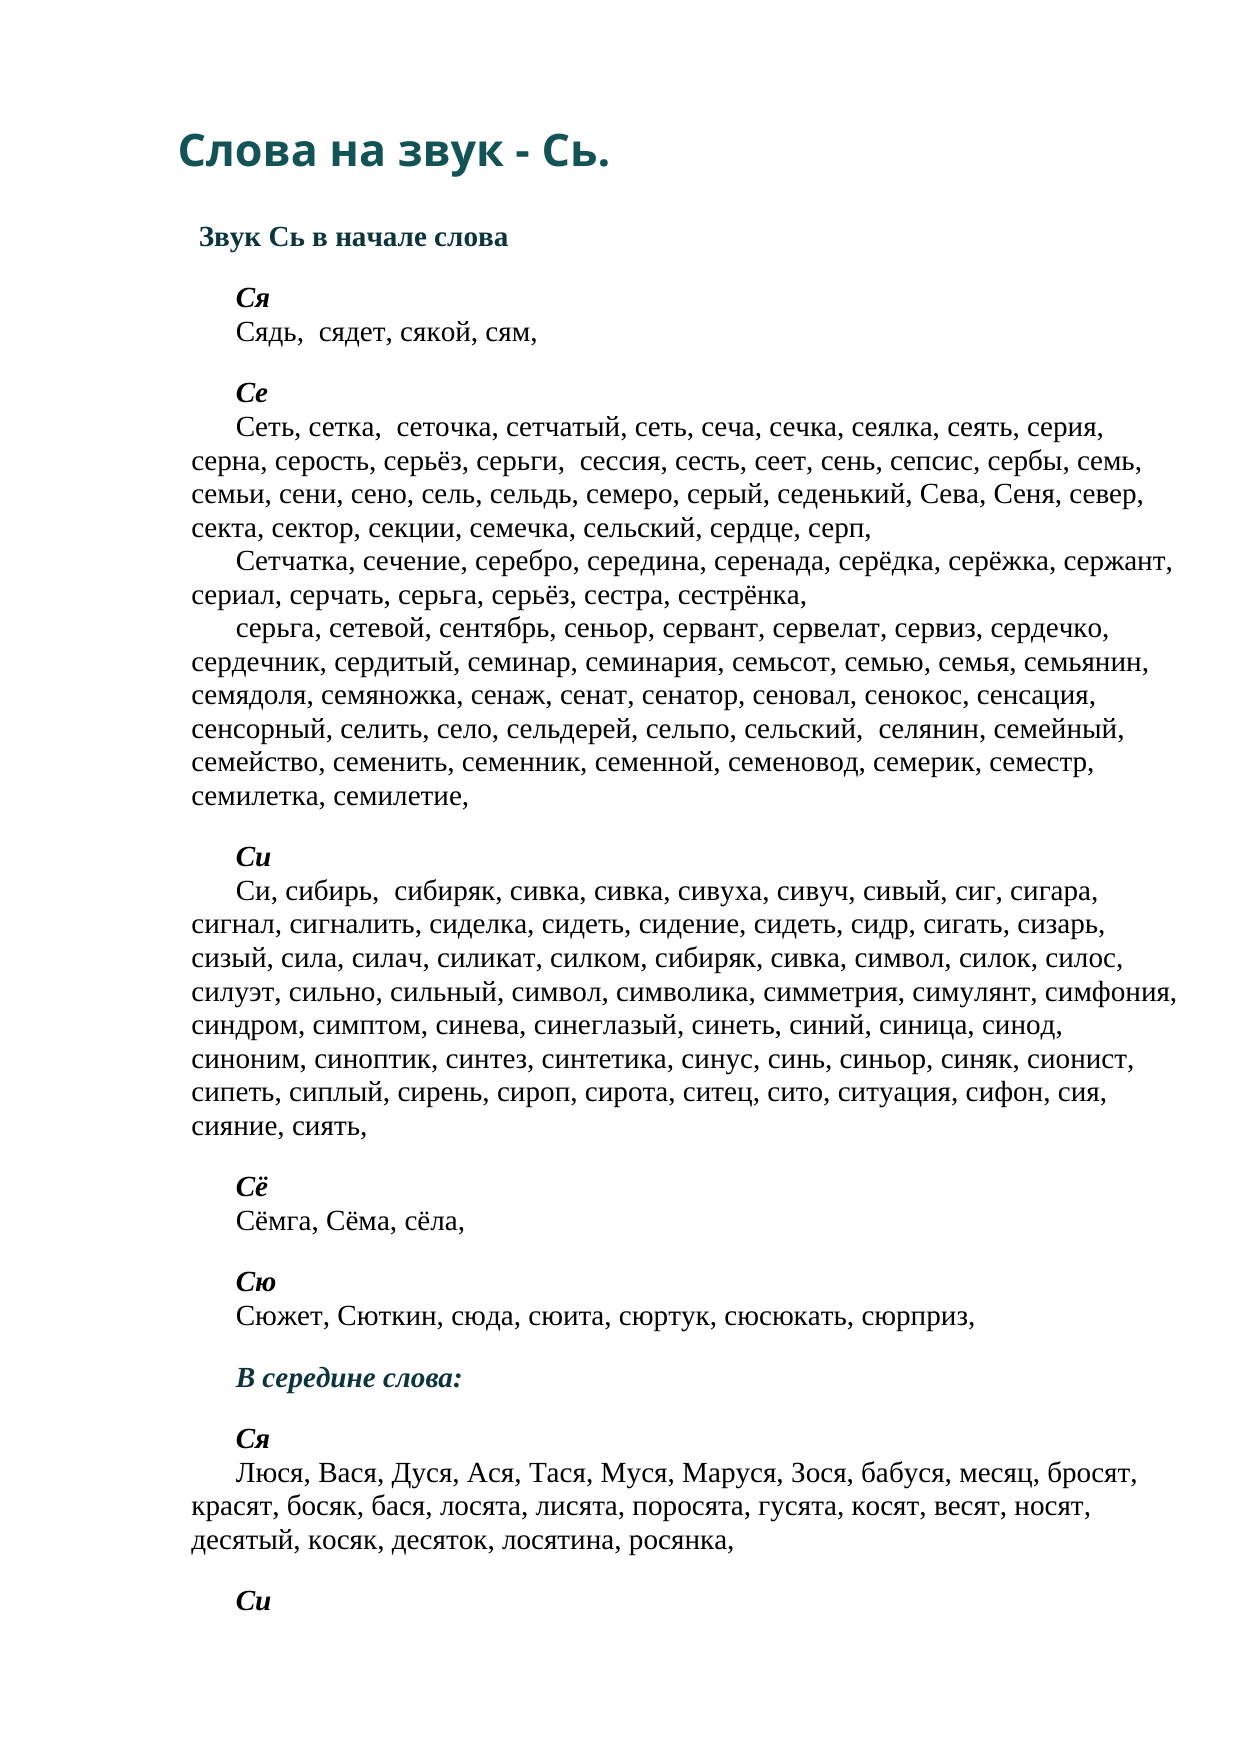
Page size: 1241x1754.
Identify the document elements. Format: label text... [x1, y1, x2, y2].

text Слова на звук - Сь. [177, 118, 1152, 179]
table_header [176, 179, 1195, 1633]
